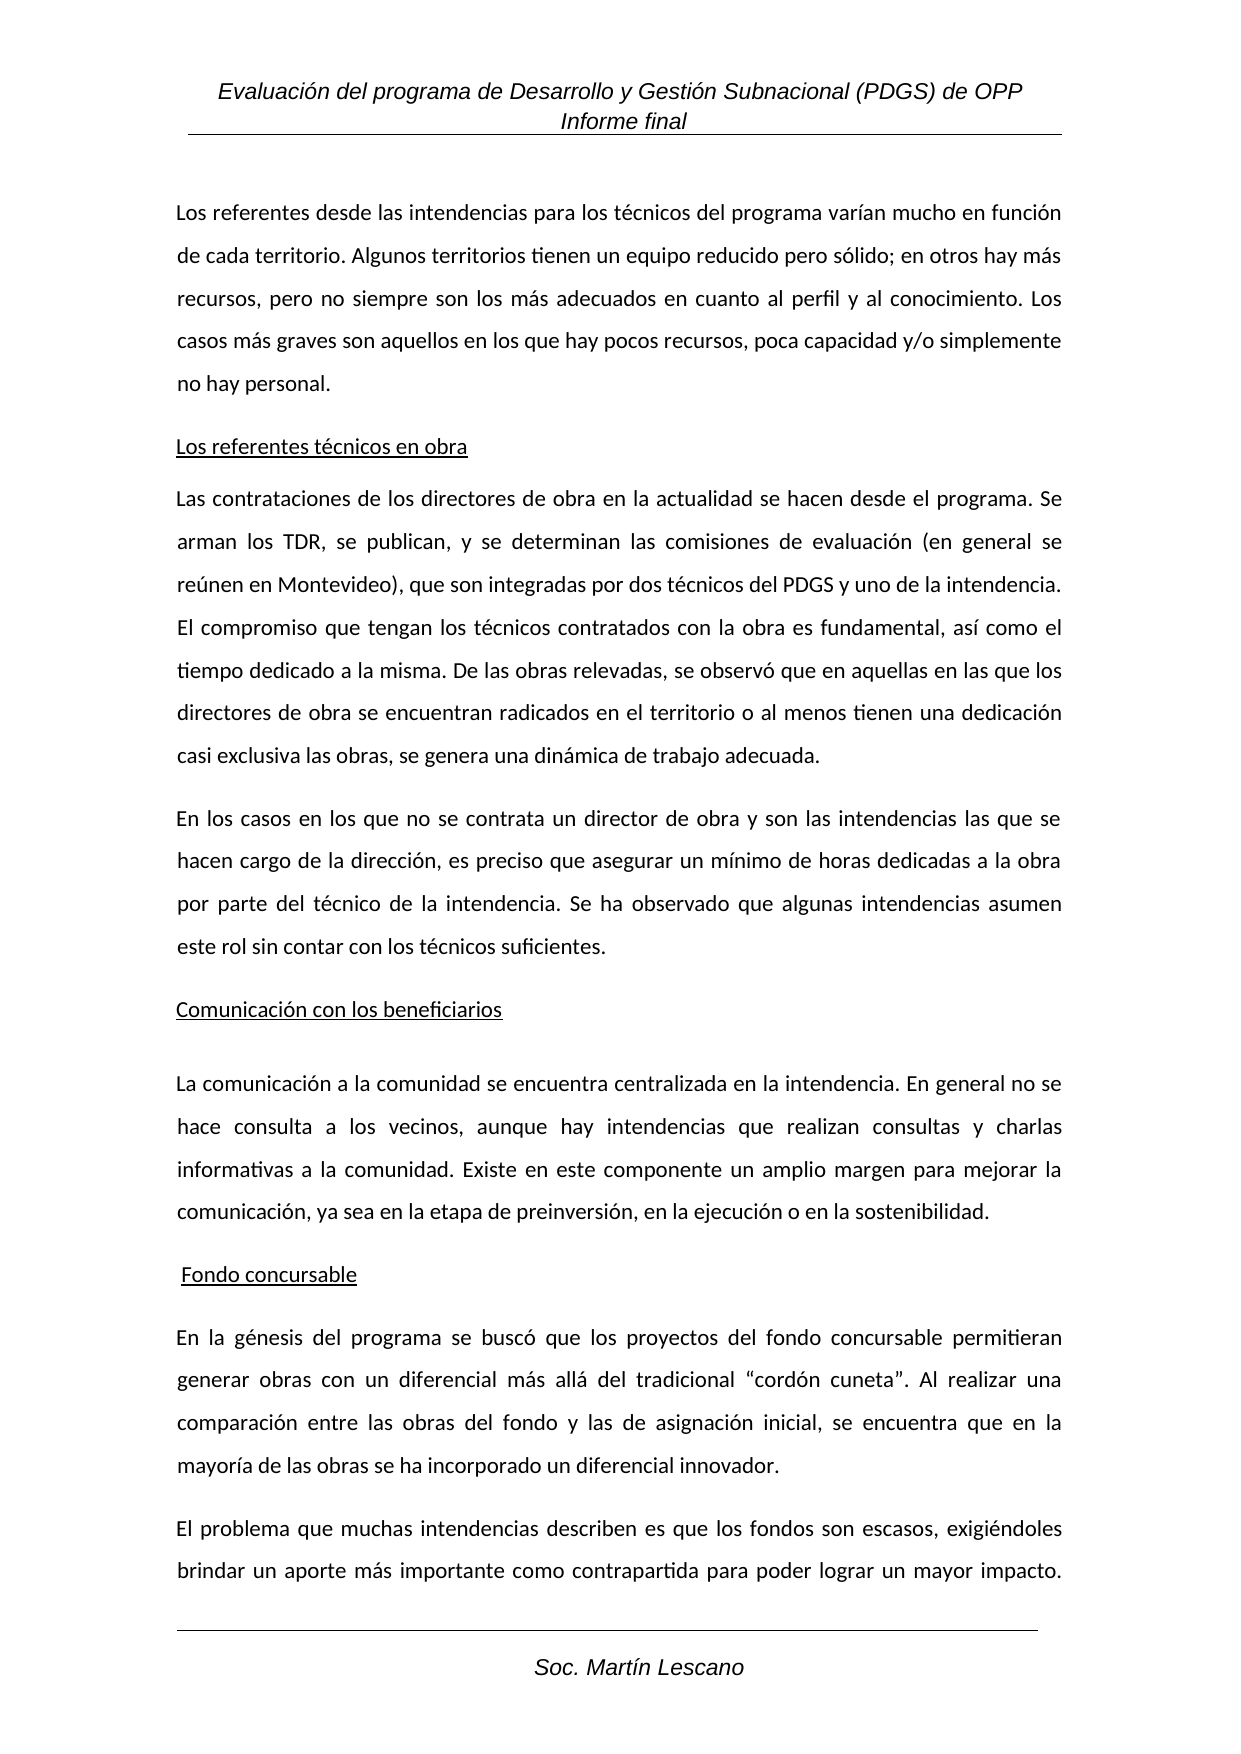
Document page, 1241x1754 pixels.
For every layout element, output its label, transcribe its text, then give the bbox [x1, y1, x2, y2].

text Los referentes desde las intendencias para los técnicos del programa varían mucho en función de cada territorio. Algunos territorios tienen un equipo reducido pero sólido; en otros hay más recursos, pero no siempre son los más adecuados en cuanto al perfil y al conocimiento. Los casos más graves son aquellos en los que hay pocos recursos, poca capacidad y/o simplemente no hay personal. [176, 198, 1063, 397]
text Fondo concursable [176, 1260, 1063, 1288]
text La comunicación a la comunidad se encuentra centralizada en la intendencia. En general no se hace consulta a los vecinos, aunque hay intendencias que realizan consultas y charlas informativas a la comunidad. Existe en este componente un amplio margen para mejorar la comunicación, ya sea en la etapa de preinversión, en la ejecución o en la sostenibilidad. [176, 1069, 1063, 1226]
text Comunicación con los beneficiarios [176, 995, 1063, 1023]
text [176, 1514, 1063, 1584]
text Los referentes técnicos en obra [176, 432, 474, 460]
text En la génesis del programa se buscó que los proyectos del fondo concursable permitieran generar obras con un diferencial más allá del tradicional “cordón cuneta”. Al realizar una comparación entre las obras del fondo y las de asignación inicial, se encuentra que en la mayoría de las obras se ha incorporado un diferencial innovador. [176, 1323, 1063, 1479]
text En los casos en los que no se contrata un director de obra y son las intendencias las que se hacen cargo de la dirección, es preciso que asegurar un mínimo de horas dedicadas a la obra por parte del técnico de la intendencia. Se ha observado que algunas intendencias asumen este rol sin contar con los técnicos suficientes. [176, 804, 1063, 960]
text Las contrataciones de los directores de obra en la actualidad se hacen desde el programa. Se arman los TDR, se publican, y se determinan las comisiones de evaluación (en general se reúnen en Montevideo), que son integradas por dos técnicos del PDGS y uno de la intendencia. El compromiso que tengan los técnicos contratados con la obra es fundamental, así como el tiempo dedicado a la misma. De las obras relevadas, se observó que en aquellas en las que los directores de obra se encuentran radicados en el territorio o al menos tienen una dedicación casi exclusiva las obras, se genera una dinámica de trabajo adecuada. [176, 484, 1063, 769]
